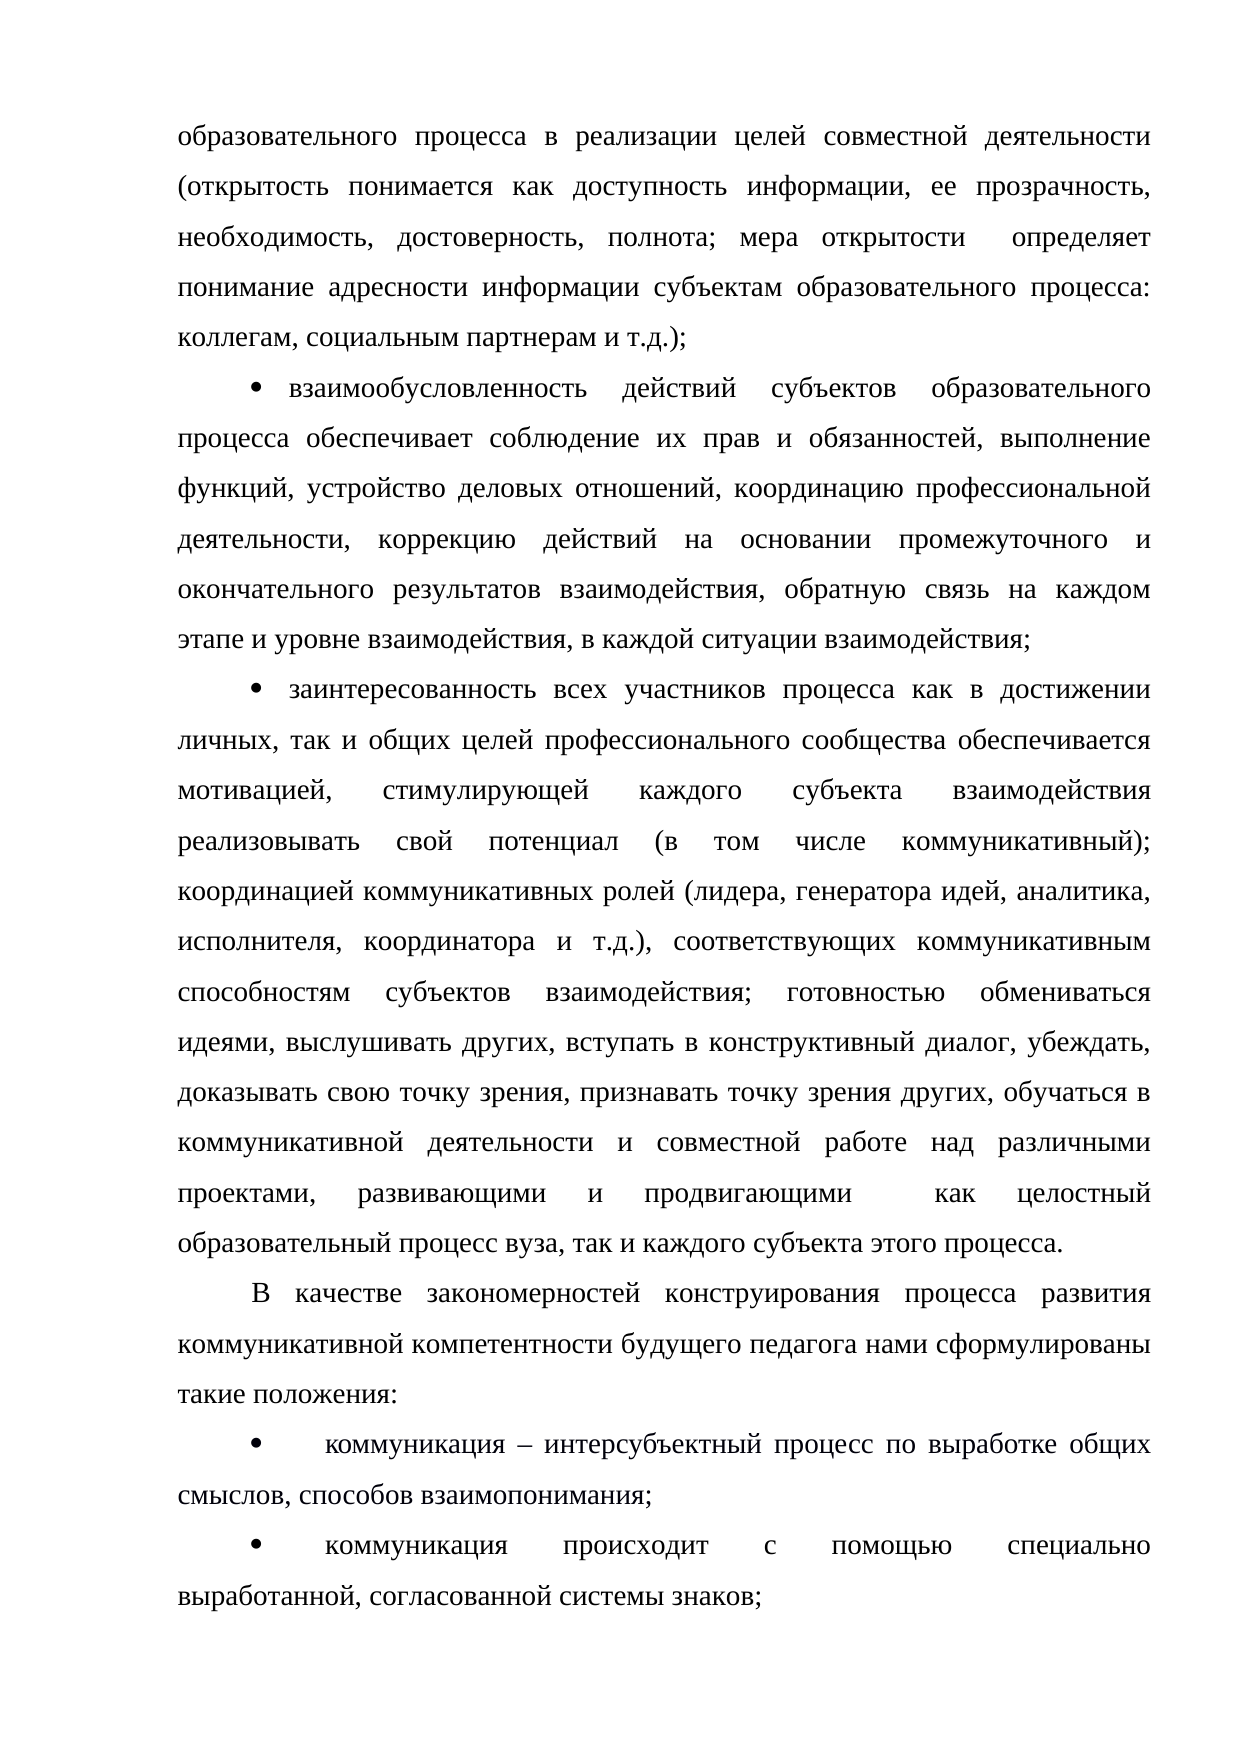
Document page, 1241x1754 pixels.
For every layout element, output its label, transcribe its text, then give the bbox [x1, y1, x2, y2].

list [177, 118, 1152, 353]
list заинтересованность всех участников процесса как в достижении личных, так и общих целей профессионального сообщества обеспечивается мотивацией, стимулирующей каждого субъекта взаимодействия реализовывать свой потенциал (в том числе коммуникативный); координацией коммуникативных ролей (лидера, генератора идей, аналитика, исполнителя, координатора и т.д.), соответствующих коммуникативным способностям субъектов взаимодействия; готовностью обмениваться идеями, выслушивать других, вступать в конструктивный диалог, убеждать, доказывать свою точку зрения, признавать точку зрения других, обучаться в коммуникативной деятельности и совместной работе над различными проектами, развивающими и продвигающими как целостный образовательный процесс вуза, так и каждого субъекта этого процесса. [177, 672, 1152, 1259]
text В качестве закономерностей конструирования процесса развития коммуникативной компетентности будущего педагога нами сформулированы такие положения: [177, 1276, 1152, 1410]
list коммуникация – интерсубъектный процесс по выработке общих смыслов, способов взаимопонимания; [177, 1426, 1152, 1510]
list взаимообусловленность действий субъектов образовательного процесса обеспечивает соблюдение их прав и обязанностей, выполнение функций, устройство деловых отношений, координацию профессиональной деятельности, коррекцию действий на основании промежуточного и окончательного результатов взаимодействия, обратную связь на каждом этапе и уровне взаимодействия, в каждой ситуации взаимодействия; [177, 370, 1152, 655]
list коммуникация происходит с помощью специально выработанной, согласованной системы знаков; [177, 1527, 1152, 1611]
